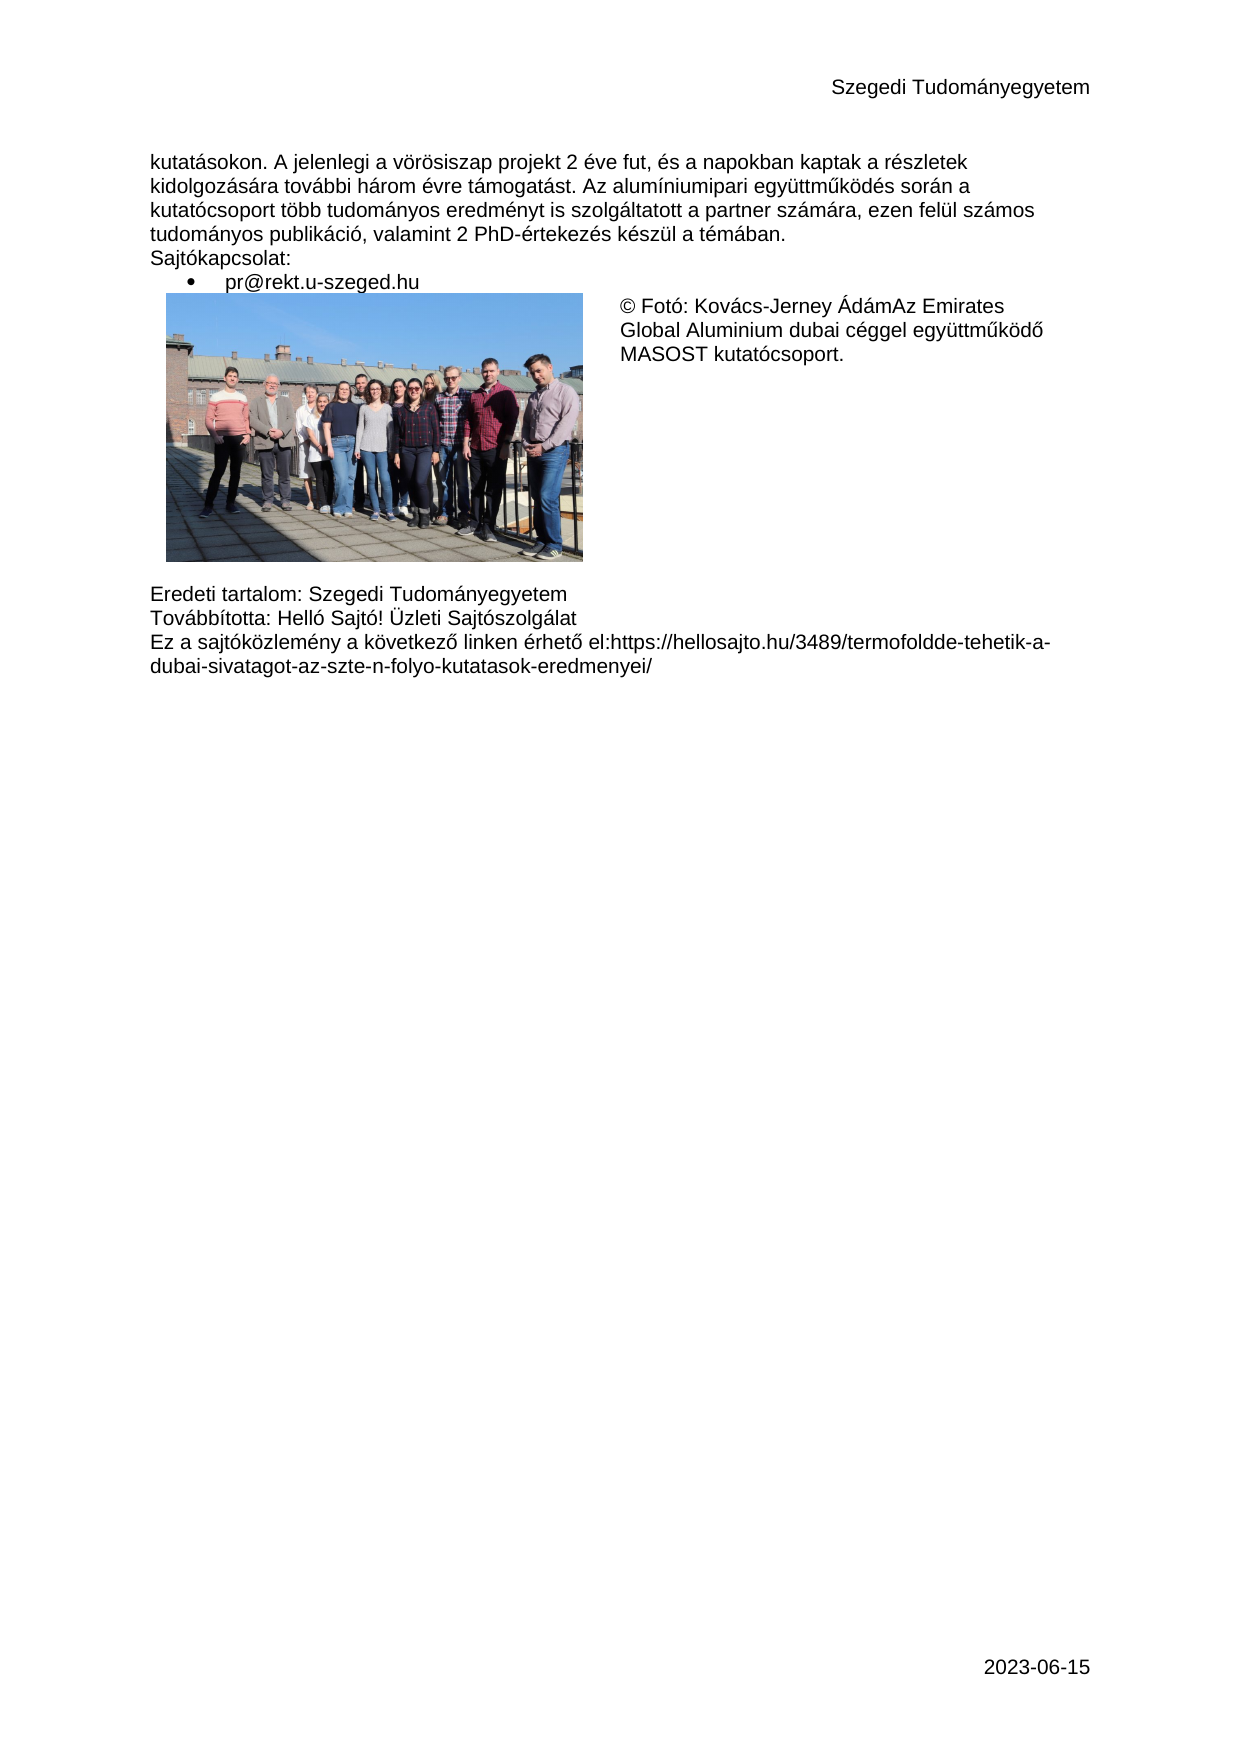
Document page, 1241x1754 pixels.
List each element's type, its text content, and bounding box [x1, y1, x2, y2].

table_header [150, 294, 620, 582]
picture [166, 293, 583, 562]
table_header © Fotó: Kovács-Jerney Ádám [620, 294, 1090, 582]
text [150, 150, 1090, 246]
text Eredeti tartalom: Szegedi Tudományegyetem [150, 582, 1090, 606]
list pr@rekt.u-szeged.hu [187, 270, 1090, 294]
text Ez a sajtóközlemény a következő linken érhető el: [150, 630, 1090, 678]
text Sajtókapcsolat: [150, 246, 1090, 270]
text Továbbította: Helló Sajtó! Üzleti Sajtószolgálat [150, 606, 1090, 630]
